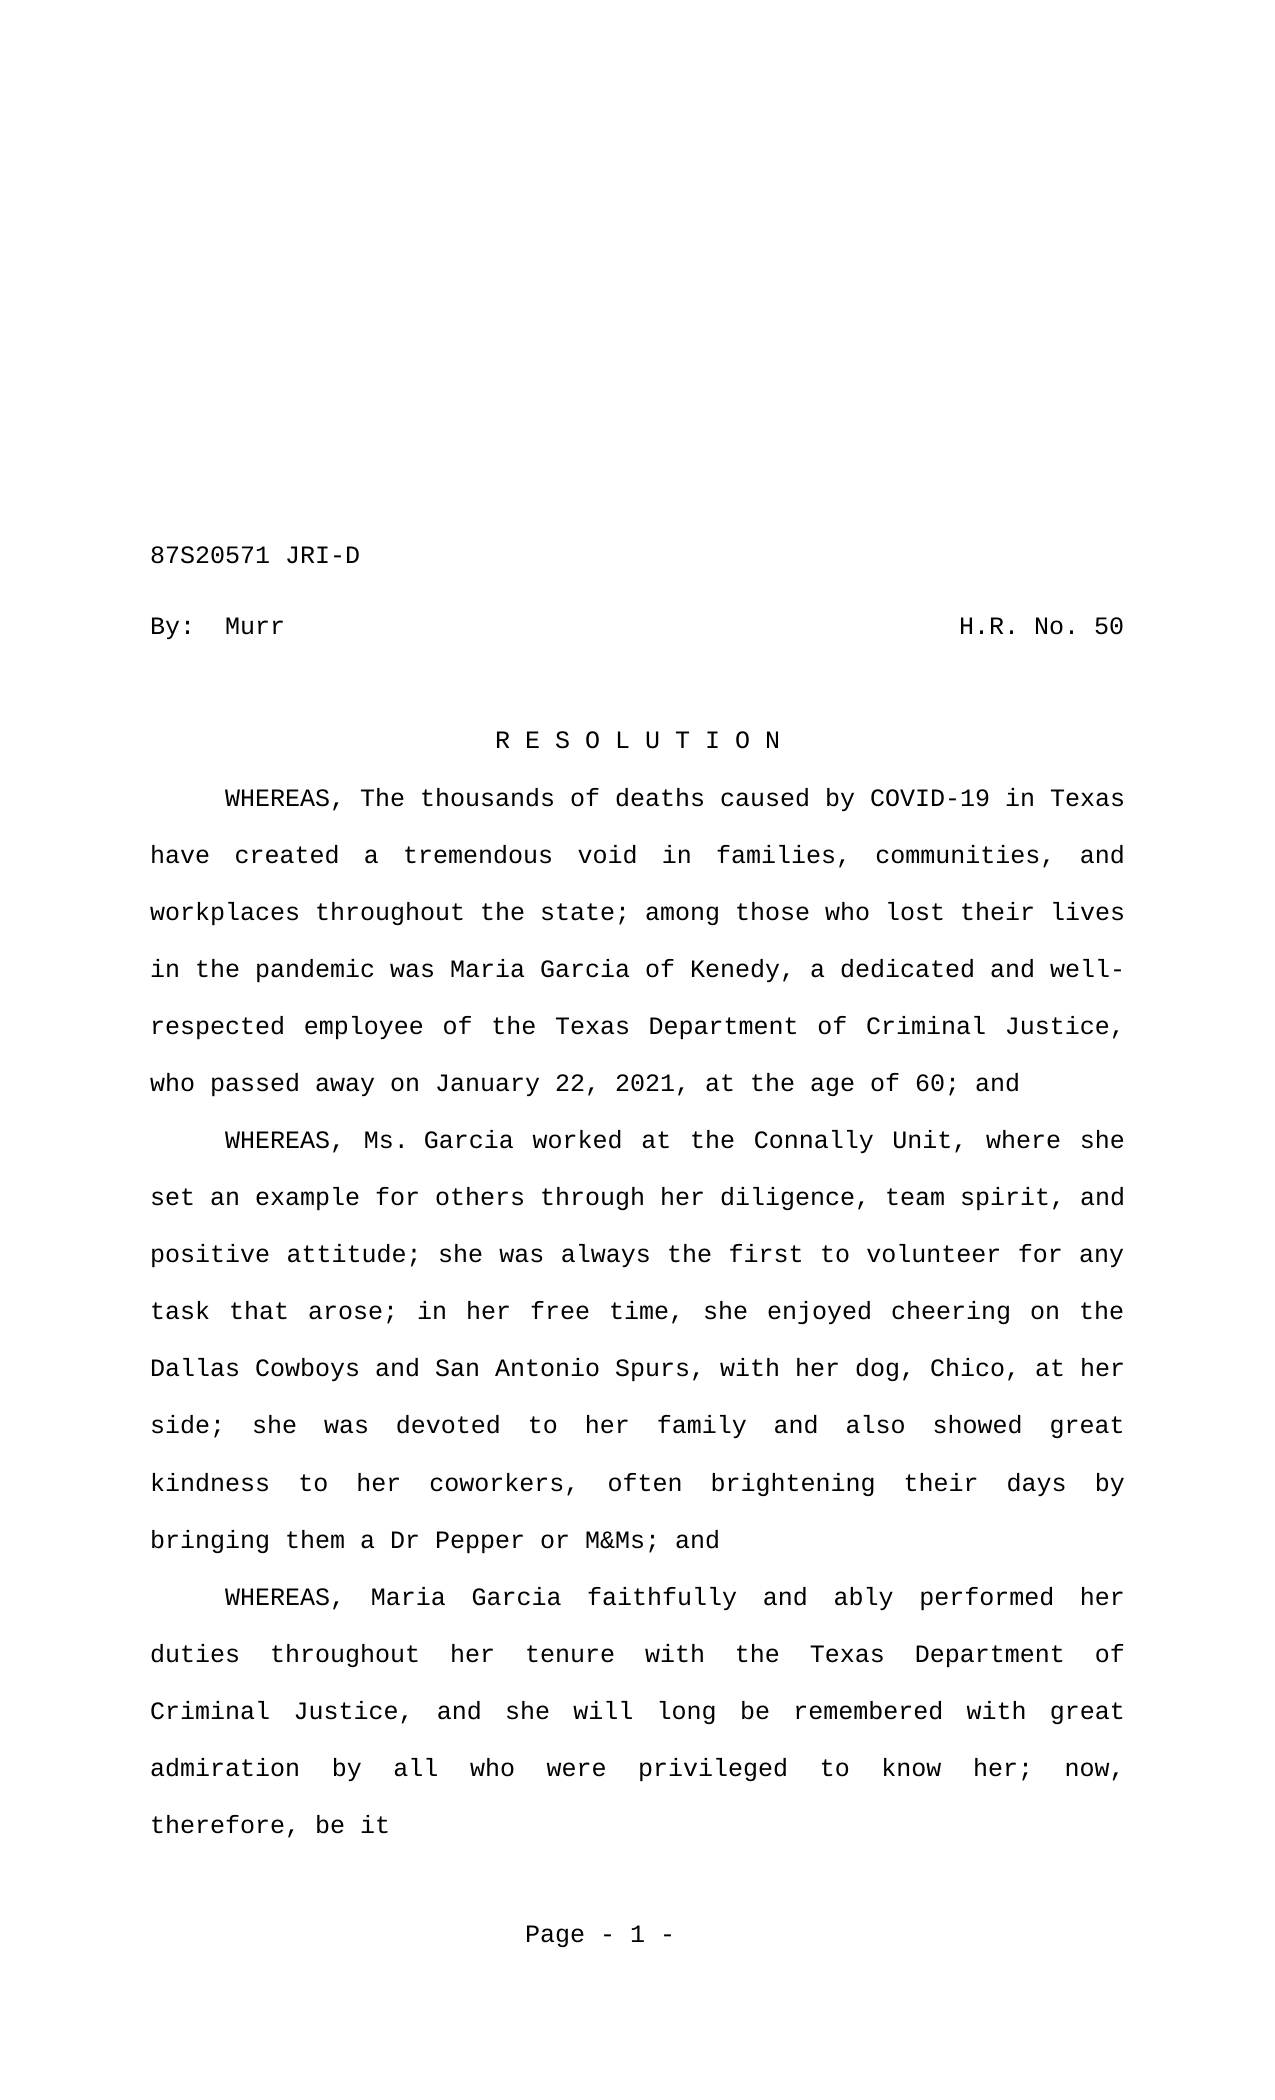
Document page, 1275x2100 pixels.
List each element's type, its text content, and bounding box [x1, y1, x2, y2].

text By: Murr H.R. No. 50 [150, 614, 1125, 642]
text R E S O L U T I O N [150, 728, 1125, 756]
text WHEREAS, The thousands of deaths caused by COVID-19 in Texas have created a tremendous void in families, communities, and workplaces throughout the state; among those who lost their lives in the pandemic was Maria Garcia of Kenedy, a dedicated and well-respected employee of the Texas Department of Criminal Justice, who passed away on January 22, 2021, at the age of 60; and [150, 785, 1125, 1099]
text WHEREAS, Maria Garcia faithfully and ably performed her duties throughout her tenure with the Texas Department of Criminal Justice, and she will long be remembered with great admiration by all who were privileged to know her; now, therefore, be it [150, 1584, 1125, 1841]
text WHEREAS, Ms. Garcia worked at the Connally Unit, where she set an example for others through her diligence, team spirit, and positive attitude; she was always the first to volunteer for any task that arose; in her free time, she enjoyed cheering on the Dallas Cowboys and San Antonio Spurs, with her dog, Chico, at her side; she was devoted to her family and also showed great kindness to her coworkers, often brightening their days by bringing them a Dr Pepper or M&Ms; and [150, 1127, 1125, 1556]
text 87S20571 JRI-D [150, 542, 1125, 571]
